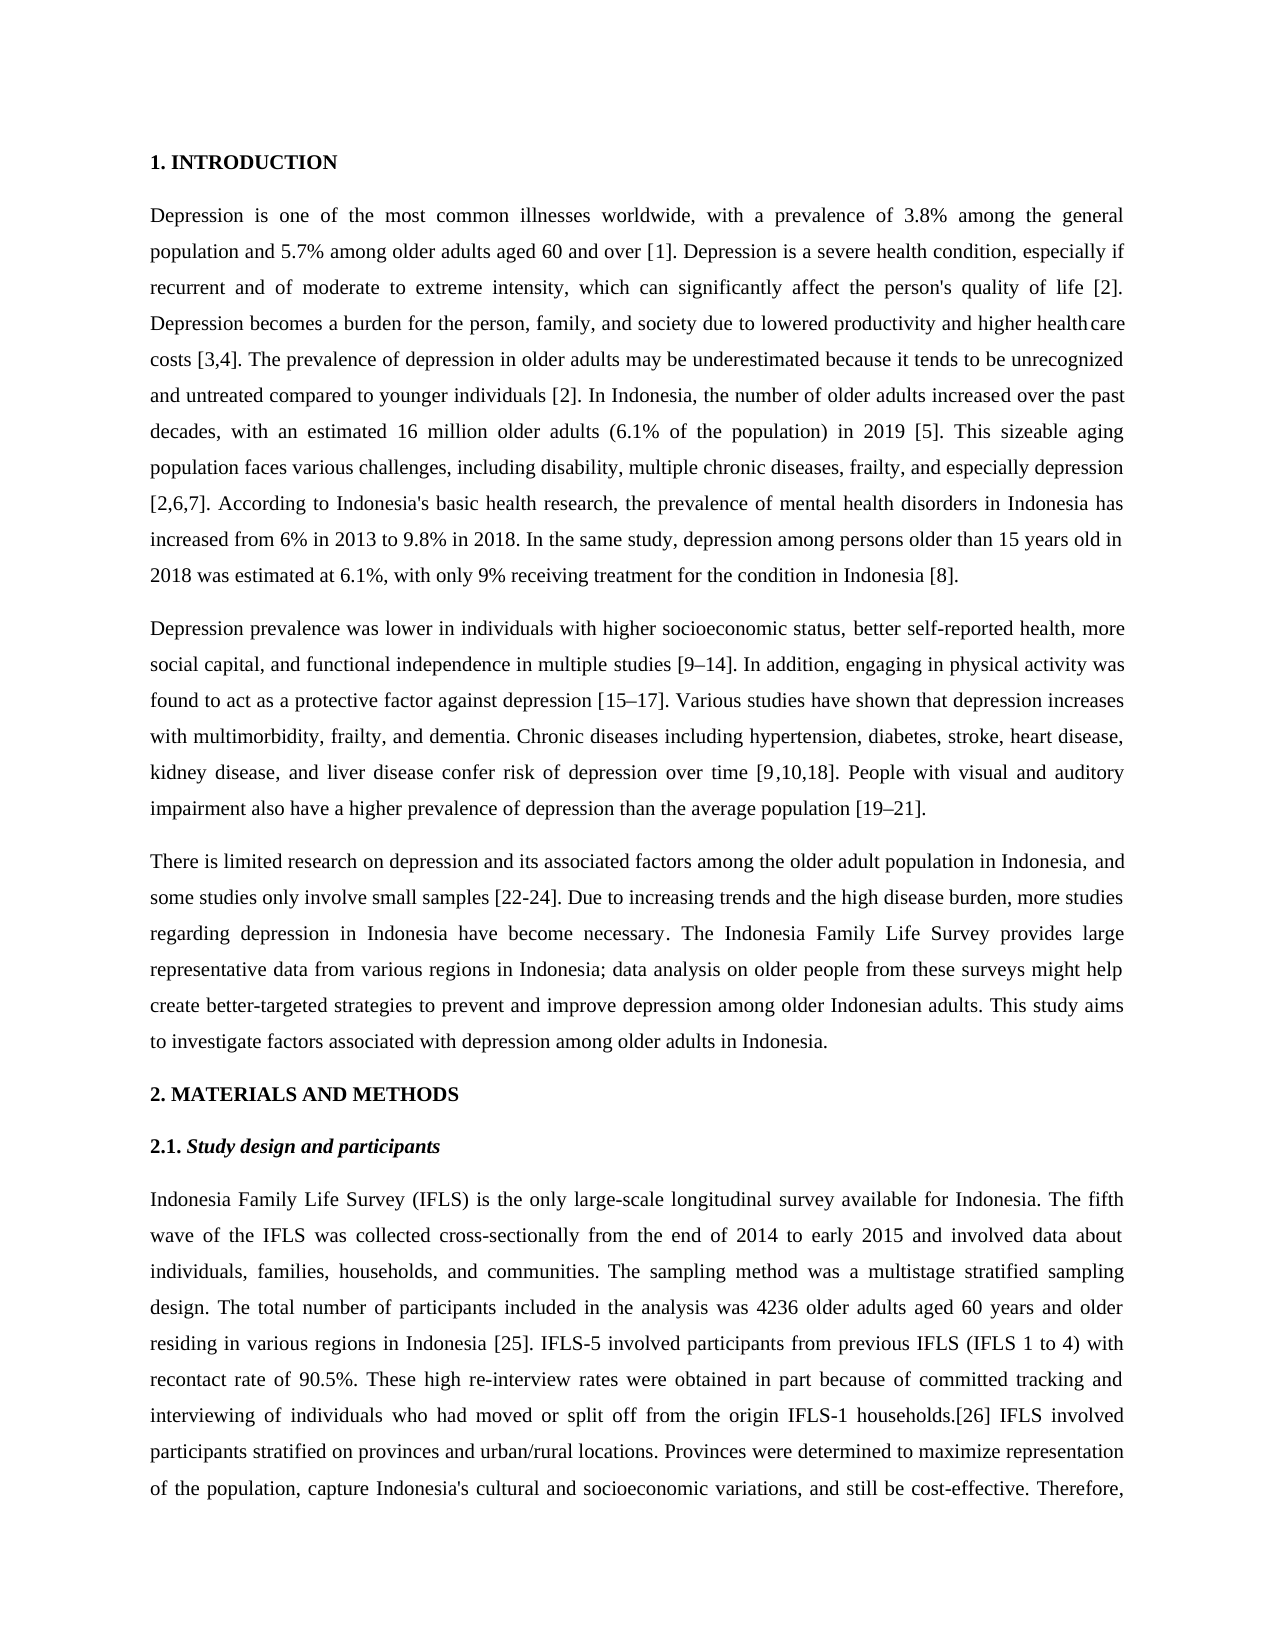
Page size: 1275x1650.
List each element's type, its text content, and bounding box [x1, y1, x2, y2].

text 1. INTRODUCTION [150, 150, 1125, 174]
text 2.1. Study design and participants [150, 1134, 1125, 1158]
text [150, 1187, 1125, 1499]
text There is limited research on depression and its associated factors among the older adult population in Indonesia, and some studies only involve small samples [22-24]. Due to increasing trends and the high disease burden, more studies regarding depression in Indonesia have become necessary. The Indonesia Family Life Survey provides large representative data from various regions in Indonesia; data analysis on older people from these surveys might help create better-targeted strategies to prevent and improve depression among older Indonesian adults. This study aims to investigate factors associated with depression among older adults in Indonesia. [150, 849, 1125, 1053]
text Depression is one of the most common illnesses worldwide, with a prevalence of 3.8% among the general population and 5.7% among older adults aged 60 and over [1]. Depression is a severe health condition, especially if recurrent and of moderate to extreme intensity, which can significantly affect the person's quality of life [2]. Depression becomes a burden for the person, family, and society due to lowered productivity and higher healthcare costs [3,4]. The prevalence of depression in older adults may be underestimated because it tends to be unrecognized and untreated compared to younger individuals [2]. In Indonesia, the number of older adults increased over the past decades, with an estimated 16 million older adults (6.1% of the population) in 2019 [5]. This sizeable aging population faces various challenges, including disability, multiple chronic diseases, frailty, and especially depression [2,6,7]. According to Indonesia's basic health research, the prevalence of mental health disorders in Indonesia has increased from 6% in 2013 to 9.8% in 2018. In the same study, depression among persons older than 15 years old in 2018 was estimated at 6.1%, with only 9% receiving treatment for the condition in Indonesia [8]. [150, 203, 1125, 587]
text Depression prevalence was lower in individuals with higher socioeconomic status, better self-reported health, more social capital, and functional independence in multiple studies [9–14]. In addition, engaging in physical activity was found to act as a protective factor against depression [15–17]. Various studies have shown that depression increases with multimorbidity, frailty, and dementia. Chronic diseases including hypertension, diabetes, stroke, heart disease, kidney disease, and liver disease confer risk of depression over time [9,10,18]. People with visual and auditory impairment also have a higher prevalence of depression than the average population [19–21]. [150, 616, 1125, 820]
text 2. MATERIALS AND METHODS [150, 1082, 1125, 1106]
